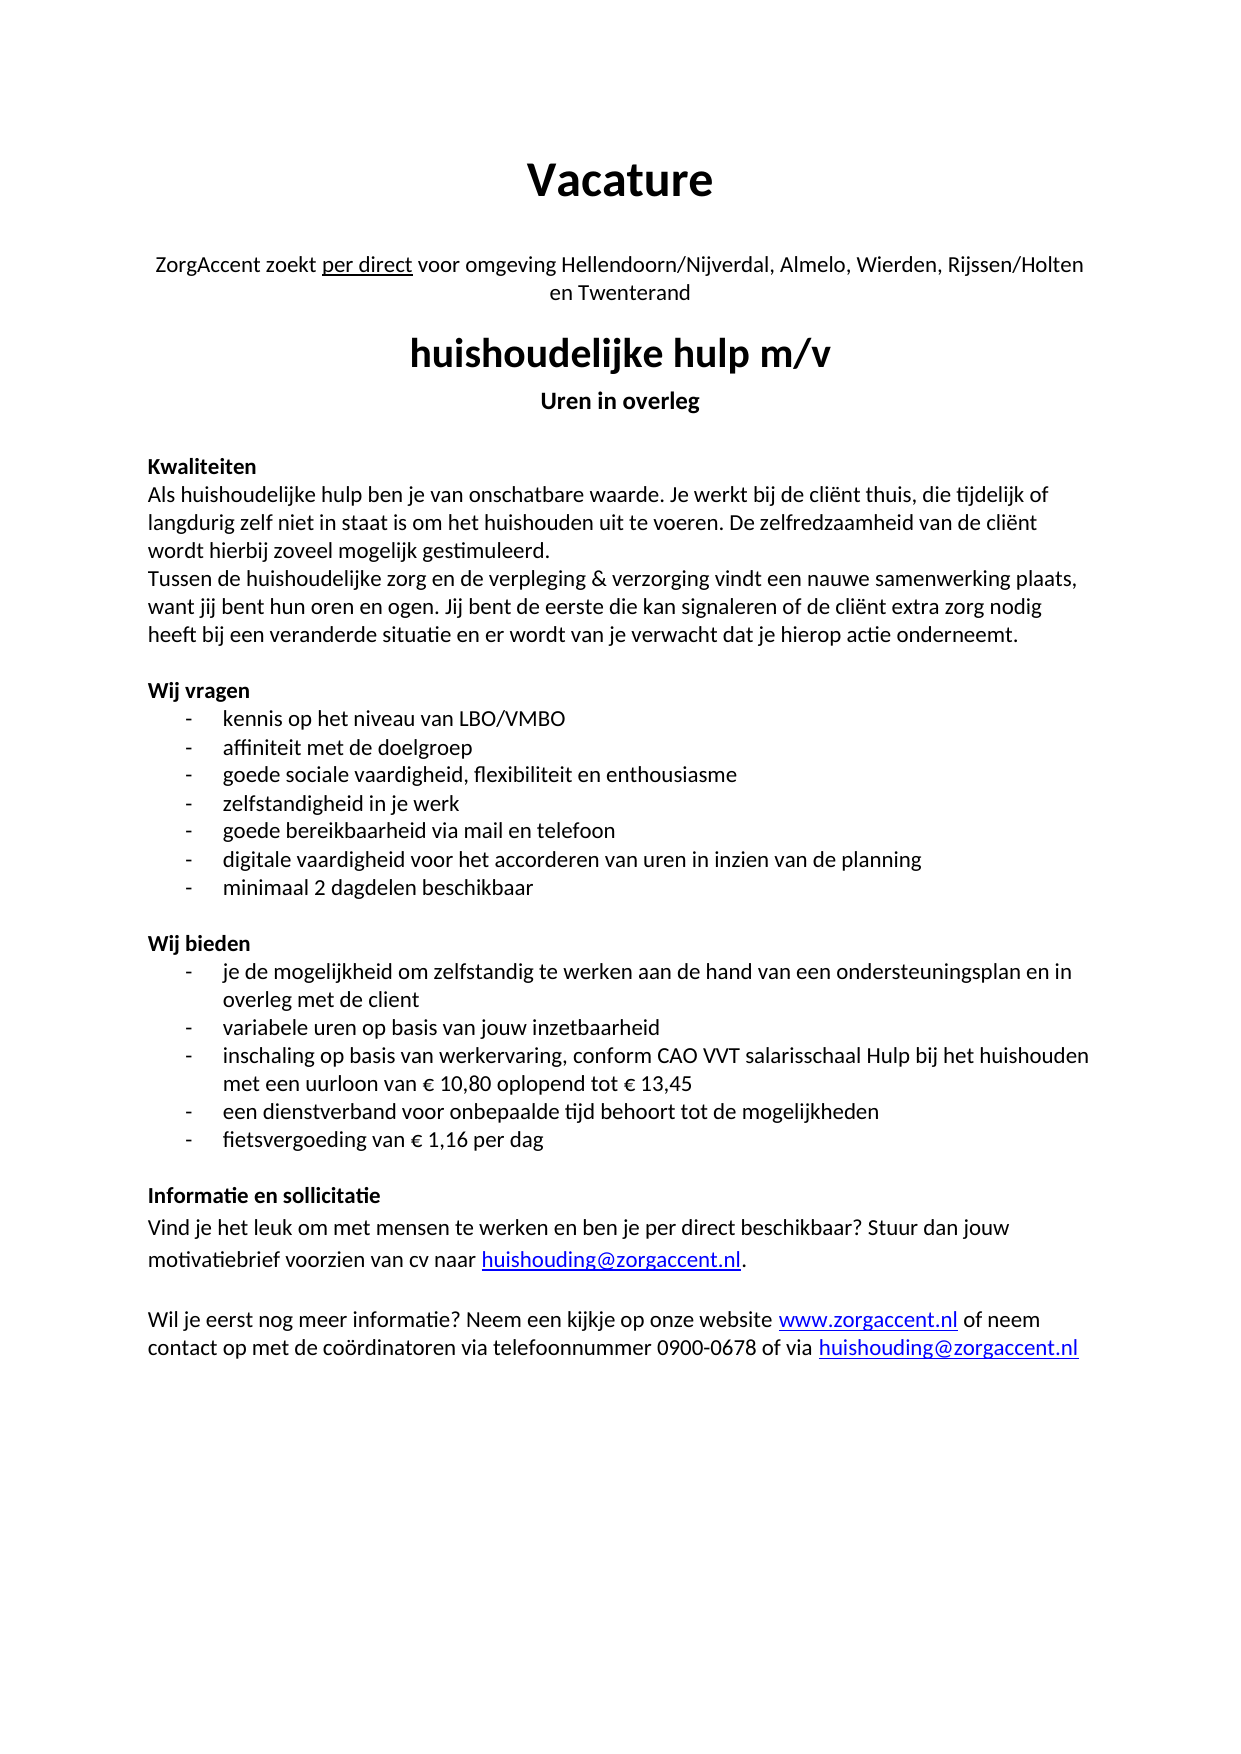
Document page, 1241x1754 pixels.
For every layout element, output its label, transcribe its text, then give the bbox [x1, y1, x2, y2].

text huishoudelijke hulp m/v [148, 327, 1093, 378]
list zelfstandigheid in je werk [185, 789, 1093, 817]
list affiniteit met de doelgroep [185, 733, 1093, 761]
list inschaling op basis van werkervaring, conform CAO VVT salarisschaal Hulp bij het huishouden met een uurloon van € 10,80 oplopend tot € 13,45 [185, 1041, 1093, 1097]
text ZorgAccent zoekt per direct voor omgeving Hellendoorn/Nijverdal, Almelo, Wierden, Rijssen/Holten en Twenterand [148, 250, 1093, 306]
text Vacature [148, 148, 1093, 209]
list goede bereikbaarheid via mail en telefoon [185, 817, 1093, 845]
text Tussen de huishoudelijke zorg en de verpleging & verzorging vindt een nauwe samenwerking plaats, want jij bent hun oren en ogen. Jij bent de eerste die kan signaleren of de cliënt extra zorg nodig heeft bij een veranderde situatie en er wordt van je verwacht dat je hierop actie onderneemt. [148, 564, 1093, 648]
list kennis op het niveau van LBO/VMBO [185, 704, 1093, 733]
text Uren in overleg [148, 385, 1093, 416]
list digitale vaardigheid voor het accorderen van uren in inzien van de planning [185, 845, 1093, 873]
list minimaal 2 dagdelen beschikbaar [185, 873, 1093, 901]
text Als huishoudelijke hulp ben je van onschatbare waarde. Je werkt bij de cliënt thuis, die tijdelijk of langdurig zelf niet in staat is om het huishouden uit te voeren. De zelfredzaamheid van de cliënt wordt hierbij zoveel mogelijk gestimuleerd. [148, 480, 1093, 564]
text Informatie en sollicitatie [148, 1181, 1093, 1209]
list fietsvergoeding van € 1,16 per dag [185, 1125, 1093, 1153]
text Wij bieden [148, 929, 1093, 957]
list variabele uren op basis van jouw inzetbaarheid [185, 1013, 1093, 1041]
text Kwaliteiten [148, 452, 1093, 480]
list je de mogelijkheid om zelfstandig te werken aan de hand van een ondersteuningsplan en in overleg met de client [185, 957, 1093, 1013]
list een dienstverband voor onbepaalde tijd behoort tot de mogelijkheden [185, 1097, 1093, 1125]
list goede sociale vaardigheid, flexibiliteit en enthousiasme [185, 761, 1093, 789]
text Vind je het leuk om met mensen te werken en ben je per direct beschikbaar? Stuur dan jouw motivatiebrief voorzien van cv naar huishouding@zorgaccent.nl. [148, 1213, 1093, 1273]
text Wij vragen [148, 677, 1093, 704]
text Wil je eerst nog meer informatie? Neem een kijkje op onze website www.zorgaccent.nl of neem contact op met de coördinatoren via telefoonnummer 0900-0678 of via huishouding@zorgaccent.nl [148, 1306, 1093, 1362]
